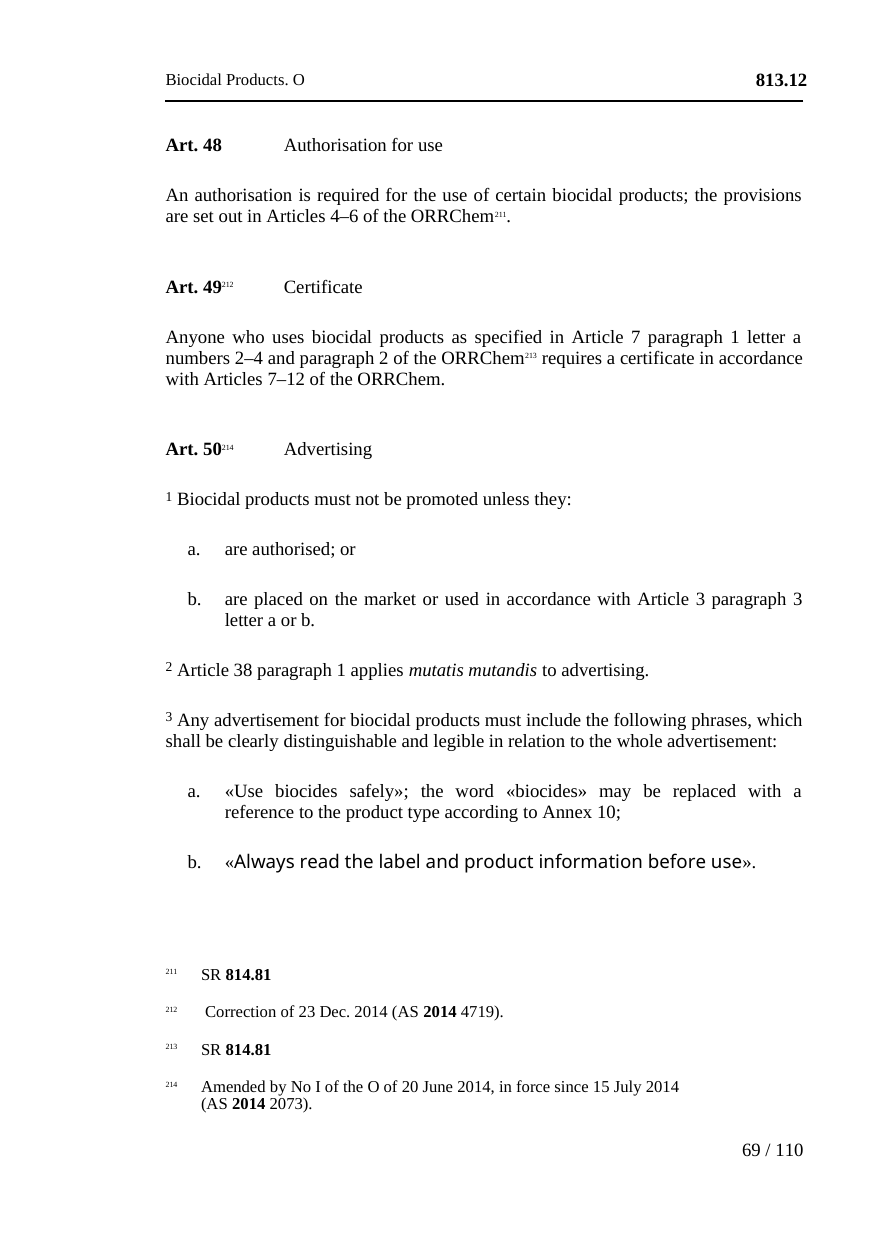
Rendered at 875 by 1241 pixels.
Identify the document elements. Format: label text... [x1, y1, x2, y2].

text 1 Biocidal products must not be promoted unless they: [165, 489, 803, 510]
text b. are placed on the market or used in accordance with Article 3 paragraph 3 letter a or b. [187, 589, 803, 631]
text 2 Article 38 paragraph 1 applies mutatis mutandis to advertising. [165, 660, 803, 681]
text Anyone who uses biocidal products as specified in Article 7 paragraph 1 letter a numbers 2–4 and paragraph 2 of the ORRChem requires a certificate in accordance with Articles 7–12 of the ORRChem. [165, 327, 803, 389]
subtitle Art. 49 Certificate [165, 277, 803, 297]
text An authorisation is required for the use of certain biocidal products; the provisions are set out in Articles 4–6 of the ORRChem. [165, 185, 803, 227]
subtitle Art. 48 Authorisation for use [165, 135, 803, 156]
text b. «Always read the label and product information before use». [187, 852, 803, 872]
text a. «Use biocides safely»; the word «biocides» may be replaced with a reference to the product type according to Annex 10; [187, 781, 803, 822]
subtitle Art. 50 Advertising [165, 439, 803, 460]
text a. are authorised; or [187, 539, 803, 560]
text 3 Any advertisement for biocidal products must include the following phrases, which shall be clearly distinguishable and legible in relation to the whole advertisement: [165, 710, 803, 752]
